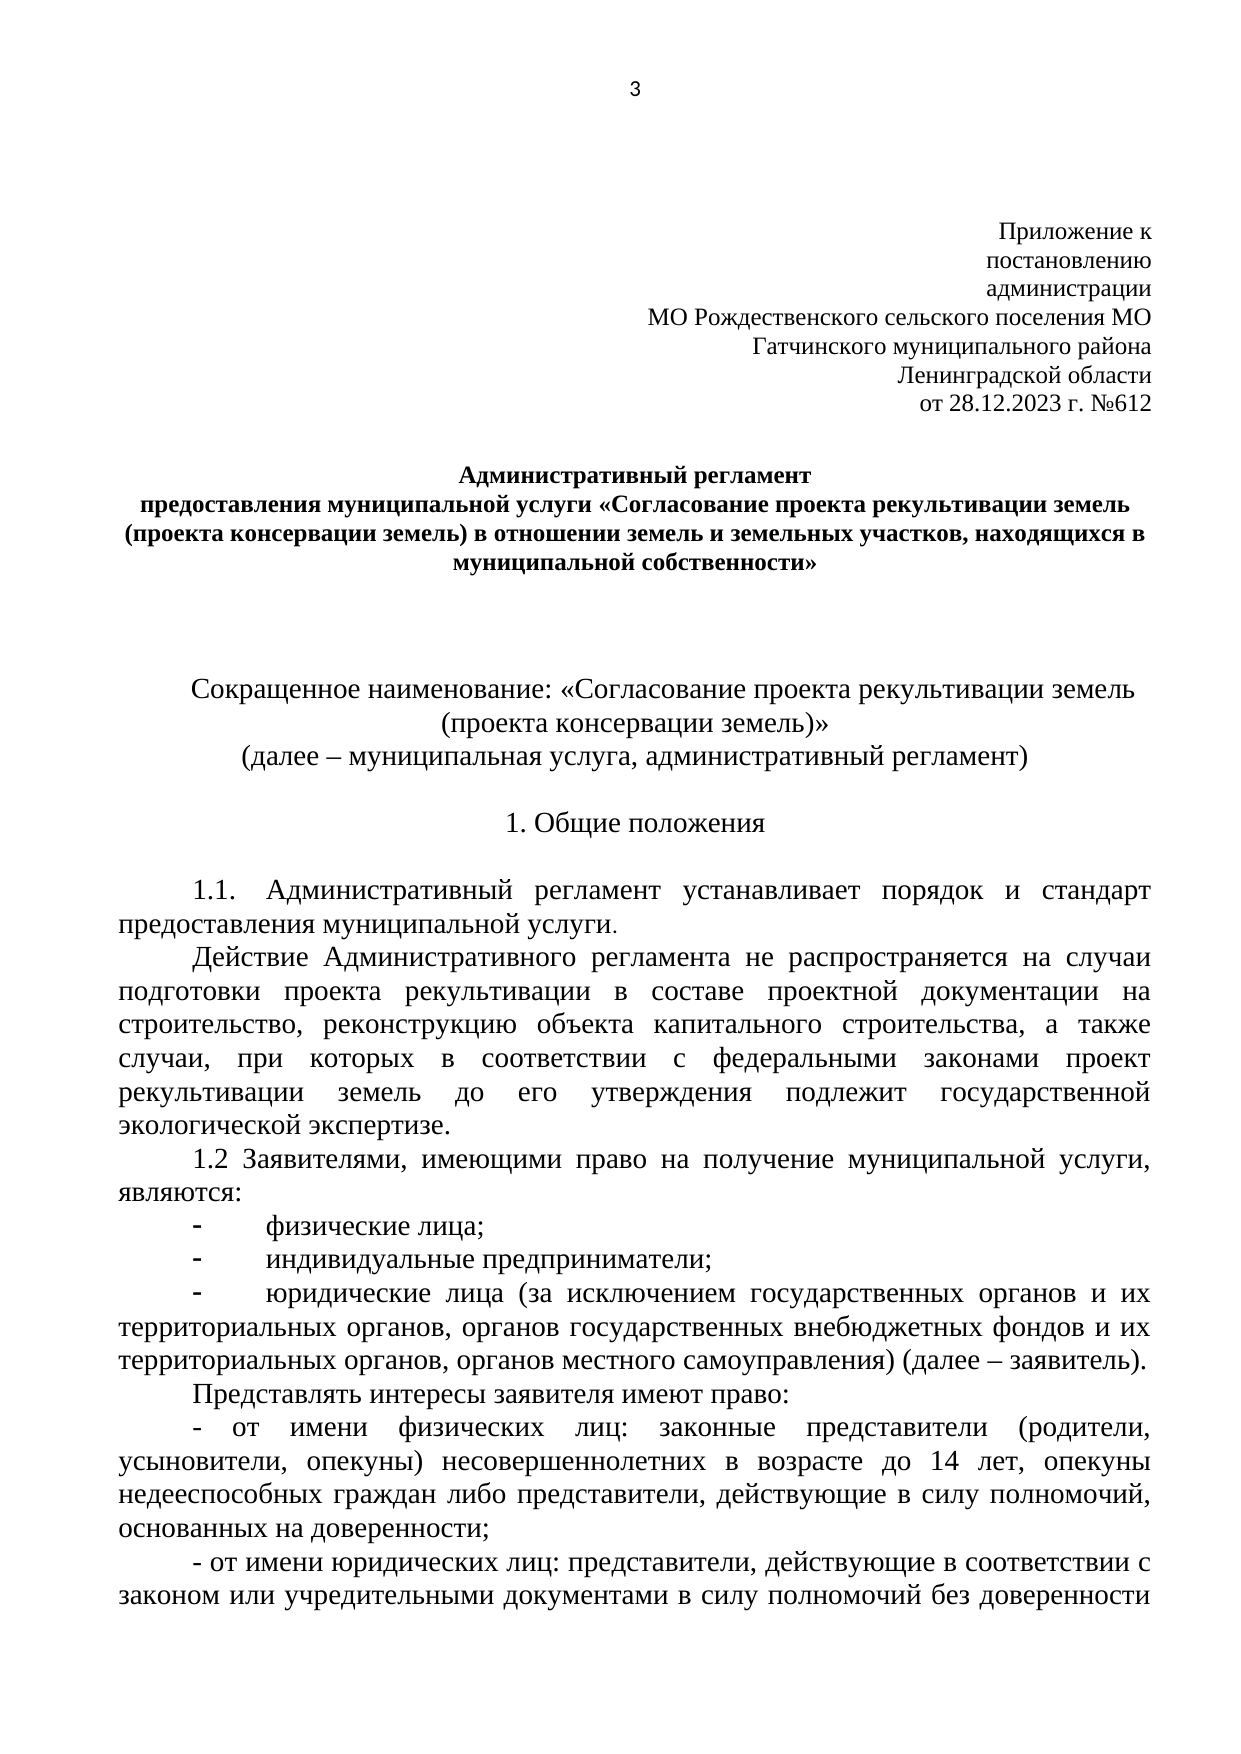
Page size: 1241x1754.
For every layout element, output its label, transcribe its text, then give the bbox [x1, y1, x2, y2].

text Приложение к [118, 216, 1152, 245]
text постановлению [118, 245, 1152, 273]
text - от имени физических лиц: законные представители (родители, усыновители, опекуны) несовершеннолетних в возрасте до 14 лет, опекуны недееспособных граждан либо представители, действующие в силу полномочий, основанных на доверенности; [118, 1409, 1152, 1544]
text администрации [118, 273, 1152, 302]
list индивидуальные предприниматели; [118, 1242, 1152, 1275]
text Представлять интересы заявителя имеют право: [118, 1376, 1152, 1409]
text 1.2 Заявителями, имеющими право на получение муниципальной услуги, являются: [118, 1141, 1152, 1208]
text предоставления муниципальной услуги «Согласование проекта рекультивации земель (проекта консервации земель) в отношении земель и земельных участков, находящихся в муниципальной собственности» [118, 489, 1152, 575]
list юридические лица (за исключением государственных органов и их территориальных органов, органов государственных внебюджетных фондов и их территориальных органов, органов местного самоуправления) (далее – заявитель). [118, 1275, 1152, 1376]
text Сокращенное наименование: «Согласование проекта рекультивации земель (проекта консервации земель)» [118, 671, 1152, 738]
text (далее – муниципальная услуга, административный регламент) [118, 738, 1152, 772]
list физические лица; [118, 1208, 1152, 1242]
text Административный регламент [118, 460, 1152, 489]
text МО Рождественского сельского поселения МО [118, 302, 1152, 331]
list Административный регламент устанавливает порядок и стандарт предоставления муниципальной услуги. [118, 872, 1152, 939]
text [118, 1544, 1152, 1611]
text Гатчинского муниципального района [118, 331, 1152, 360]
text от 28.12.2023 г. №612 [118, 388, 1152, 417]
text Ленинградской области [118, 360, 1152, 388]
text 1. Общие положения [118, 805, 1152, 839]
text Действие Административного регламента не распространяется на случаи подготовки проекта рекультивации в составе проектной документации на строительство, реконструкцию объекта капитального строительства, а также случаи, при которых в соответствии с федеральными законами проект рекультивации земель до его утверждения подлежит государственной экологической экспертизе. [118, 939, 1152, 1141]
